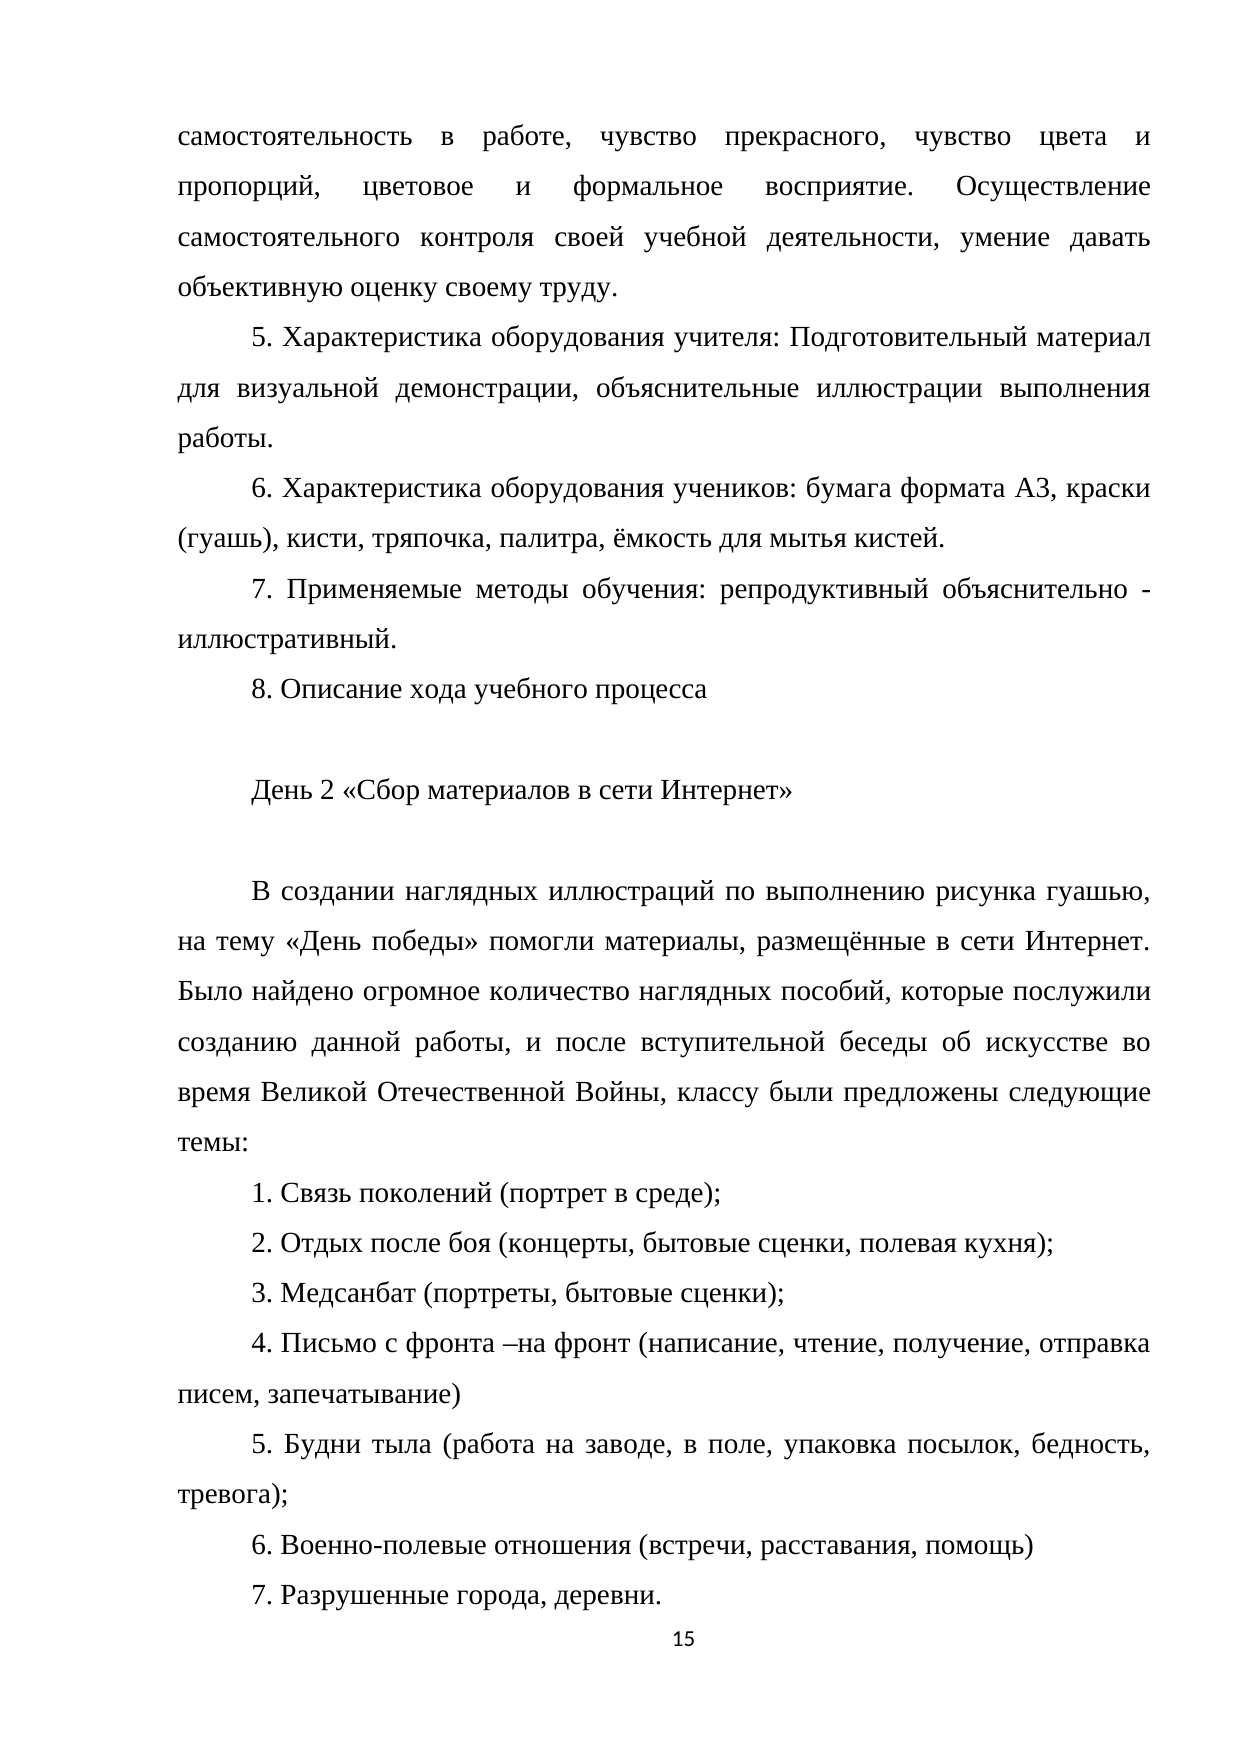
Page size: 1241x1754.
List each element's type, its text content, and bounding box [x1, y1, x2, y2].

text 6. Характеристика оборудования учеников: бумага формата А3, краски (гуашь), кисти, тряпочка, палитра, ёмкость для мытья кистей. [177, 470, 1152, 554]
text 7. Разрушенные города, деревни. [177, 1577, 1152, 1611]
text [177, 118, 1152, 303]
text 3. Медсанбат (портреты, бытовые сценки); [177, 1275, 1152, 1309]
text 6. Военно-полевые отношения (встречи, расставания, помощь) [177, 1527, 1152, 1560]
text День 2 «Сбор материалов в сети Интернет» [177, 772, 1152, 806]
text В создании наглядных иллюстраций по выполнению рисунка гуашью, на тему «День победы» помогли материалы, размещённые в сети Интернет. Было найдено огромное количество наглядных пособий, которые послужили созданию данной работы, и после вступительной беседы об искусстве во время Великой Отечественной Войны, классу были предложены следующие темы: [177, 873, 1152, 1158]
text 1. Связь поколений (портрет в среде); [177, 1175, 1152, 1208]
text 5. Характеристика оборудования учителя: Подготовительный материал для визуальной демонстрации, объяснительные иллюстрации выполнения работы. [177, 319, 1152, 453]
text 7. Применяемые методы обучения: репродуктивный объяснительно -иллюстративный. [177, 571, 1152, 655]
text 8. Описание хода учебного процесса [177, 672, 1152, 705]
text 5. Будни тыла (работа на заводе, в поле, упаковка посылок, бедность, тревога); [177, 1426, 1152, 1510]
text 2. Отдых после боя (концерты, бытовые сценки, полевая кухня); [177, 1225, 1152, 1258]
text 4. Письмо с фронта –на фронт (написание, чтение, получение, отправка писем, запечатывание) [177, 1326, 1152, 1409]
